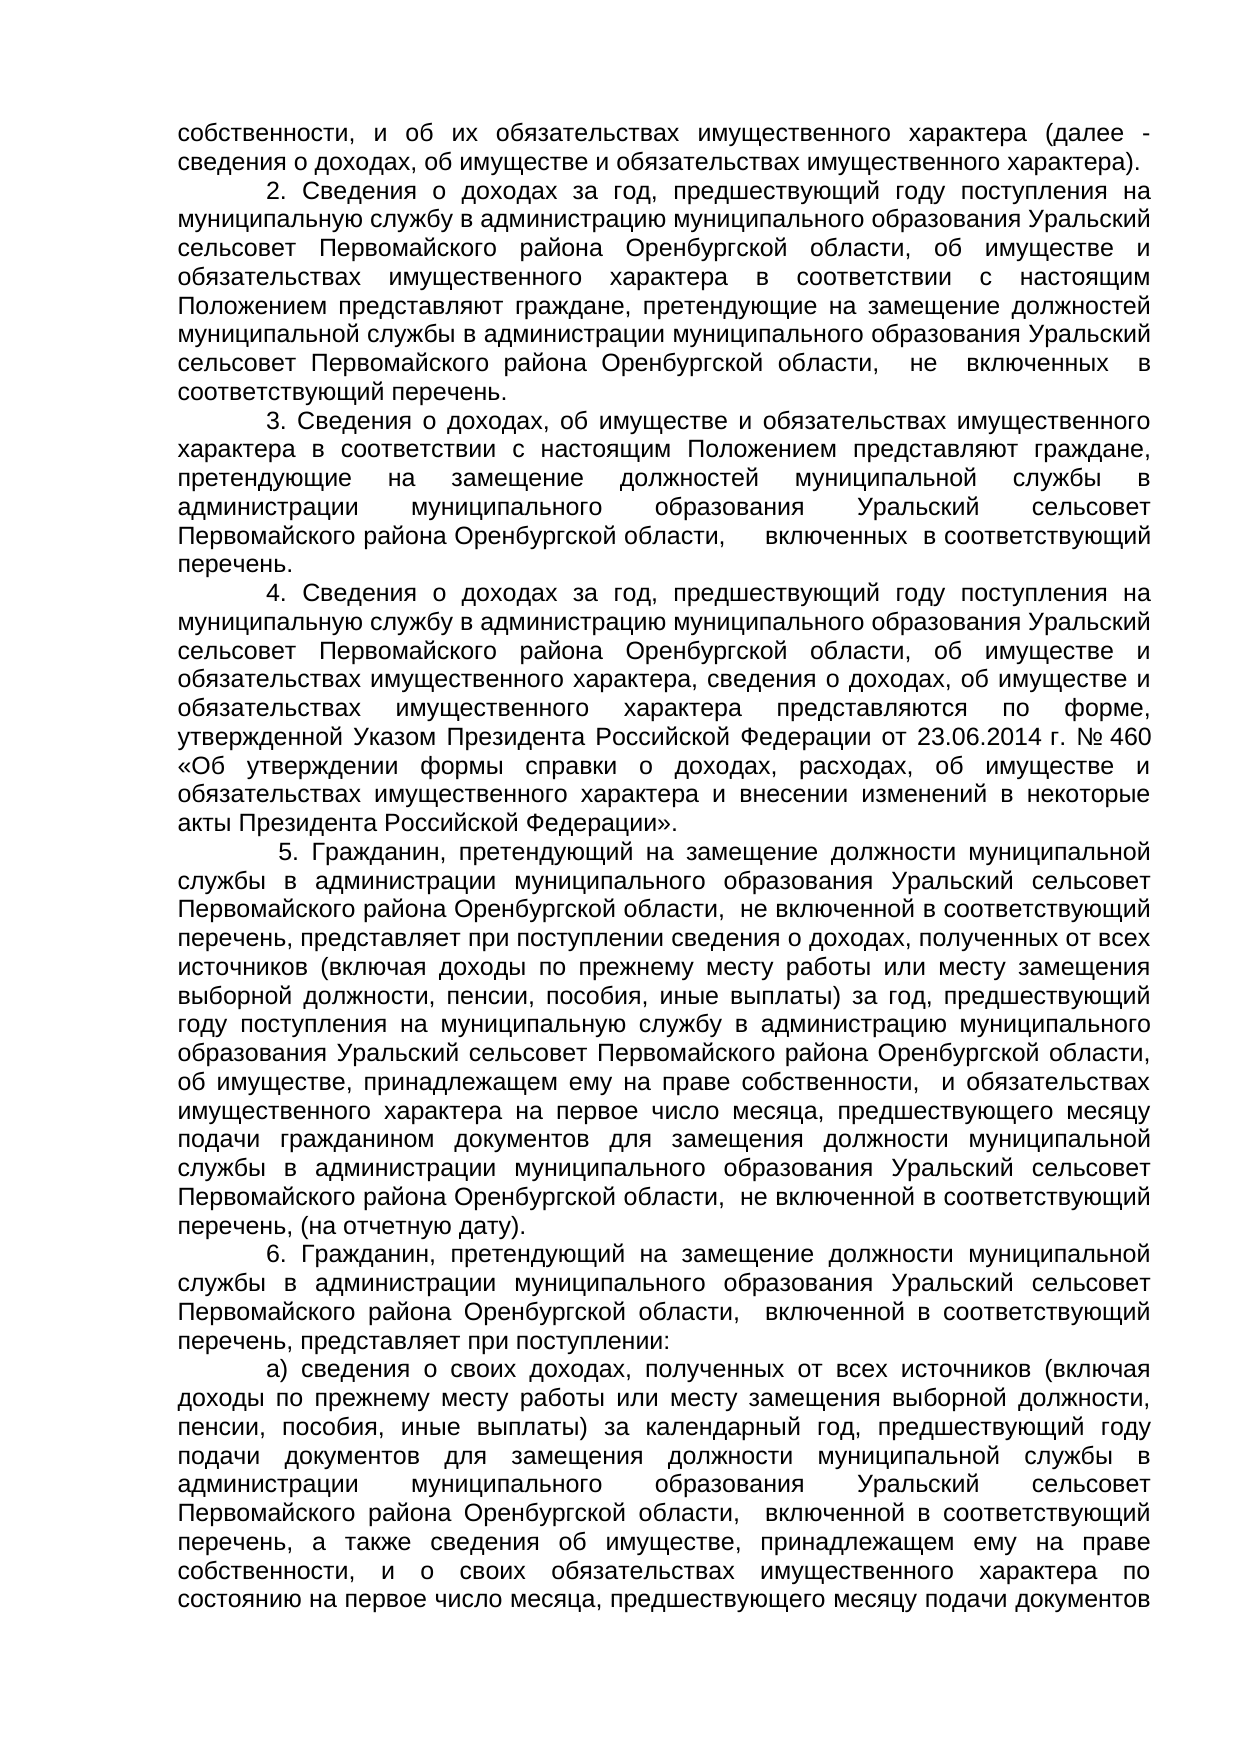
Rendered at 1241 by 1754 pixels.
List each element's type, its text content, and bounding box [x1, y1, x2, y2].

text 2. Сведения о доходах за год, предшествующий году поступления на муниципальную службу в администрацию муниципального образования Уральский сельсовет Первомайского района Оренбургской области, об имуществе и обязательствах имущественного характера в соответствии с настоящим Положением представляют граждане, претендующие на замещение должностей муниципальной службы в администрации муниципального образования Уральский сельсовет Первомайского района Оренбургской области, не включенных в соответствующий перечень. [177, 176, 1152, 406]
text 6. Гражданин, претендующий на замещение должности муниципальной службы в администрации муниципального образования Уральский сельсовет Первомайского района Оренбургской области, включенной в соответствующий перечень, представляет при поступлении: [177, 1239, 1152, 1354]
text 5. Гражданин, претендующий на замещение должности муниципальной службы в администрации муниципального образования Уральский сельсовет Первомайского района Оренбургской области, не включенной в соответствующий перечень, представляет при поступлении сведения о доходах, полученных от всех источников (включая доходы по прежнему месту работы или месту замещения выборной должности, пенсии, пособия, иные выплаты) за год, предшествующий году поступления на муниципальную службу в администрацию муниципального образования Уральский сельсовет Первомайского района Оренбургской области, об имуществе, принадлежащем ему на праве собственности, и обязательствах имущественного характера на первое число месяца, предшествующего месяцу подачи гражданином документов для замещения должности муниципальной службы в администрации муниципального образования Уральский сельсовет Первомайского района Оренбургской области, не включенной в соответствующий перечень, (на отчетную дату). [177, 837, 1152, 1239]
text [177, 118, 1152, 176]
text 4. Сведения о доходах за год, предшествующий году поступления на муниципальную службу в администрацию муниципального образования Уральский сельсовет Первомайского района Оренбургской области, об имуществе и обязательствах имущественного характера, сведения о доходах, об имуществе и обязательствах имущественного характера представляются по форме, утвержденной Указом Президента Российской Федерации от 23.06.2014 г. № 460 «Об утверждении формы справки о доходах, расходах, об имуществе и обязательствах имущественного характера и внесении изменений в некоторые акты Президента Российской Федерации». [177, 578, 1152, 837]
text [177, 1354, 1152, 1613]
text 3. Сведения о доходах, об имуществе и обязательствах имущественного характера в соответствии с настоящим Положением представляют граждане, претендующие на замещение должностей муниципальной службы в администрации муниципального образования Уральский сельсовет Первомайского района Оренбургской области, включенных в соответствующий перечень. [177, 406, 1152, 578]
